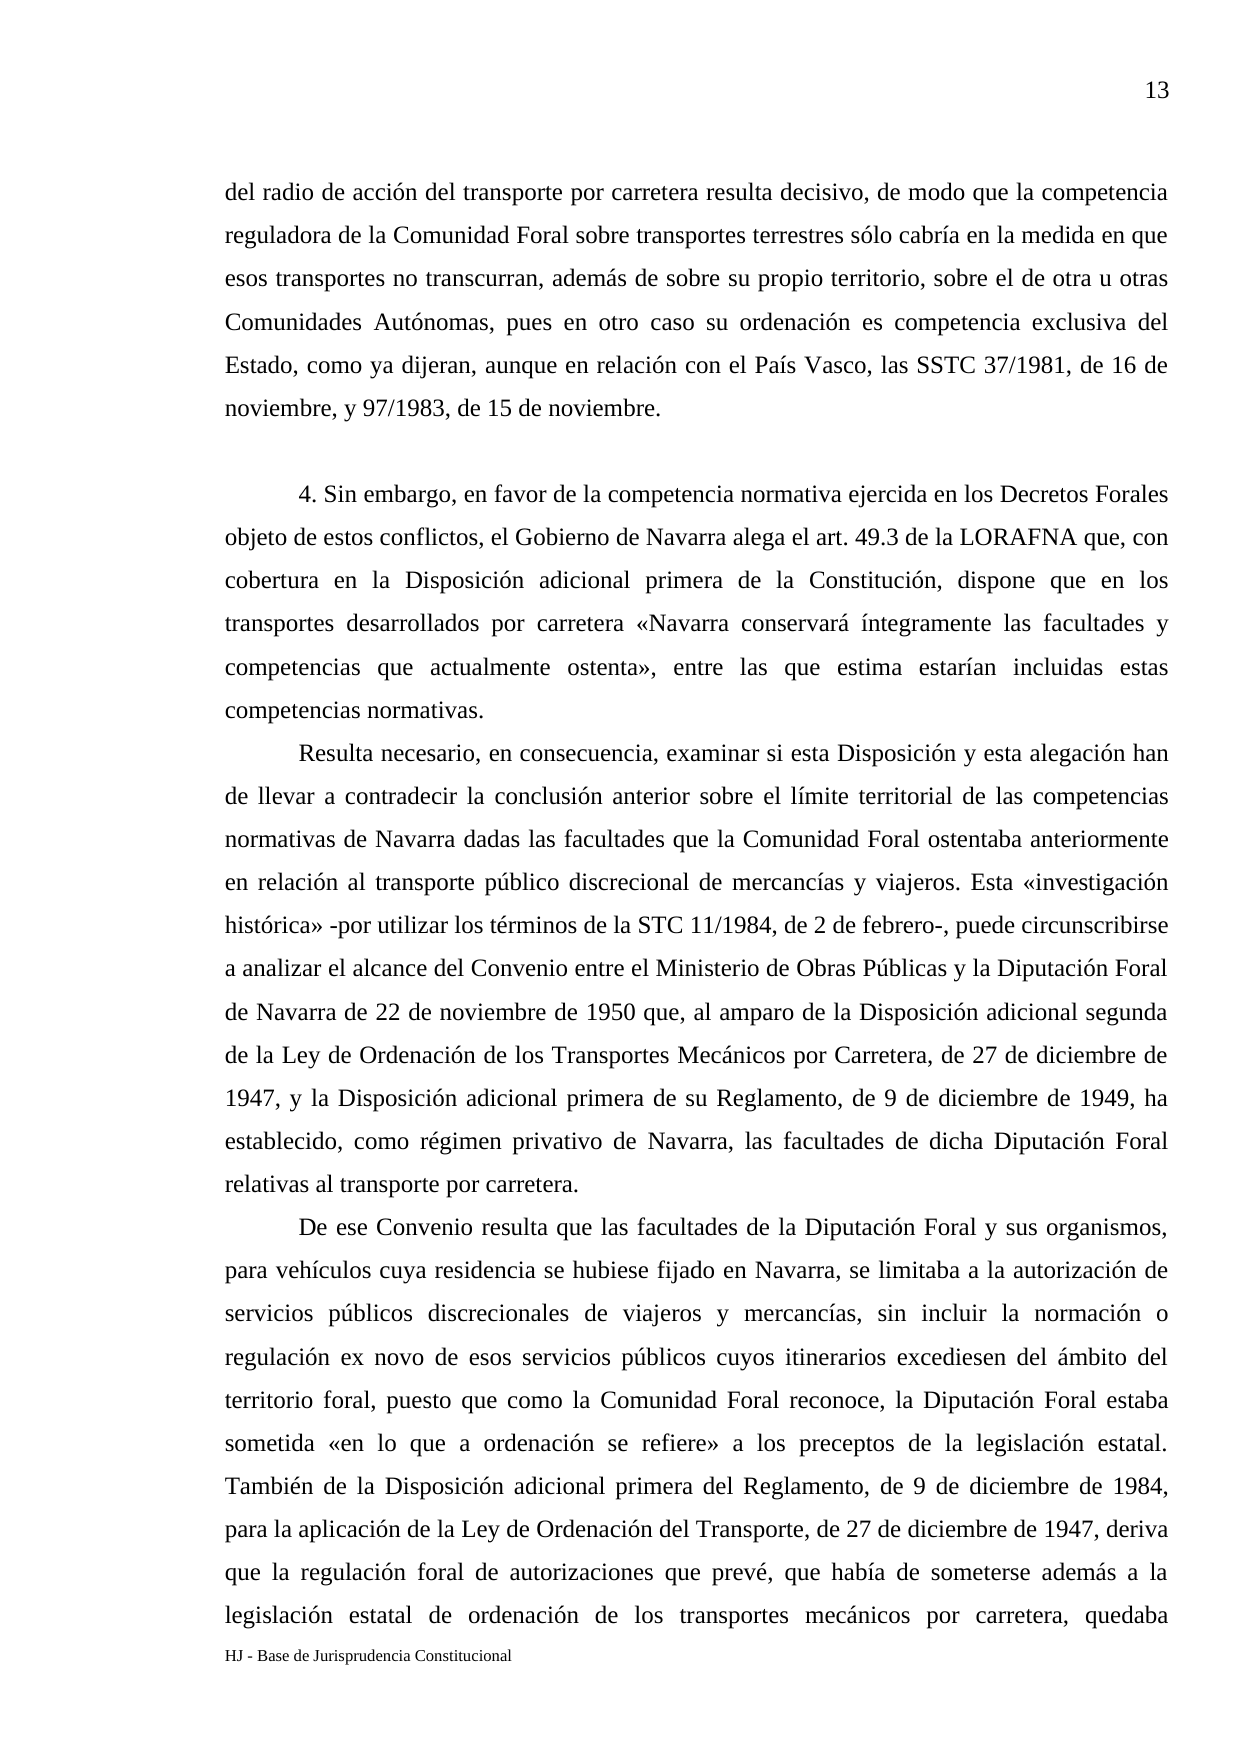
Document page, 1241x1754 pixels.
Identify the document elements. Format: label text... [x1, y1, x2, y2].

text 4. Sin embargo, en favor de la competencia normativa ejercida en los Decretos Forales objeto de estos conflictos, el Gobierno de Navarra alega el art. 49.3 de la LORAFNA que, con cobertura en la Disposición adicional primera de la Constitución, dispone que en los transportes desarrollados por carretera «Navarra conservará íntegramente las facultades y competencias que actualmente ostenta», entre las que estima estarían incluidas estas competencias normativas. [224, 479, 1169, 723]
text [224, 1212, 1169, 1629]
text Resulta necesario, en consecuencia, examinar si esta Disposición y esta alegación han de llevar a contradecir la conclusión anterior sobre el límite territorial de las competencias normativas de Navarra dadas las facultades que la Comunidad Foral ostentaba anteriormente en relación al transporte público discrecional de mercancías y viajeros. Esta «investigación histórica» -por utilizar los términos de la STC 11/1984, de 2 de febrero-, puede circunscribirse a analizar el alcance del Convenio entre el Ministerio de Obras Públicas y la Diputación Foral de Navarra de 22 de noviembre de 1950 que, al amparo de la Disposición adicional segunda de la Ley de Ordenación de los Transportes Mecánicos por Carretera, de 27 de diciembre de 1947, y la Disposición adicional primera de su Reglamento, de 9 de diciembre de 1949, ha establecido, como régimen privativo de Navarra, las facultades de dicha Diputación Foral relativas al transporte por carretera. [224, 738, 1169, 1198]
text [224, 177, 1169, 422]
